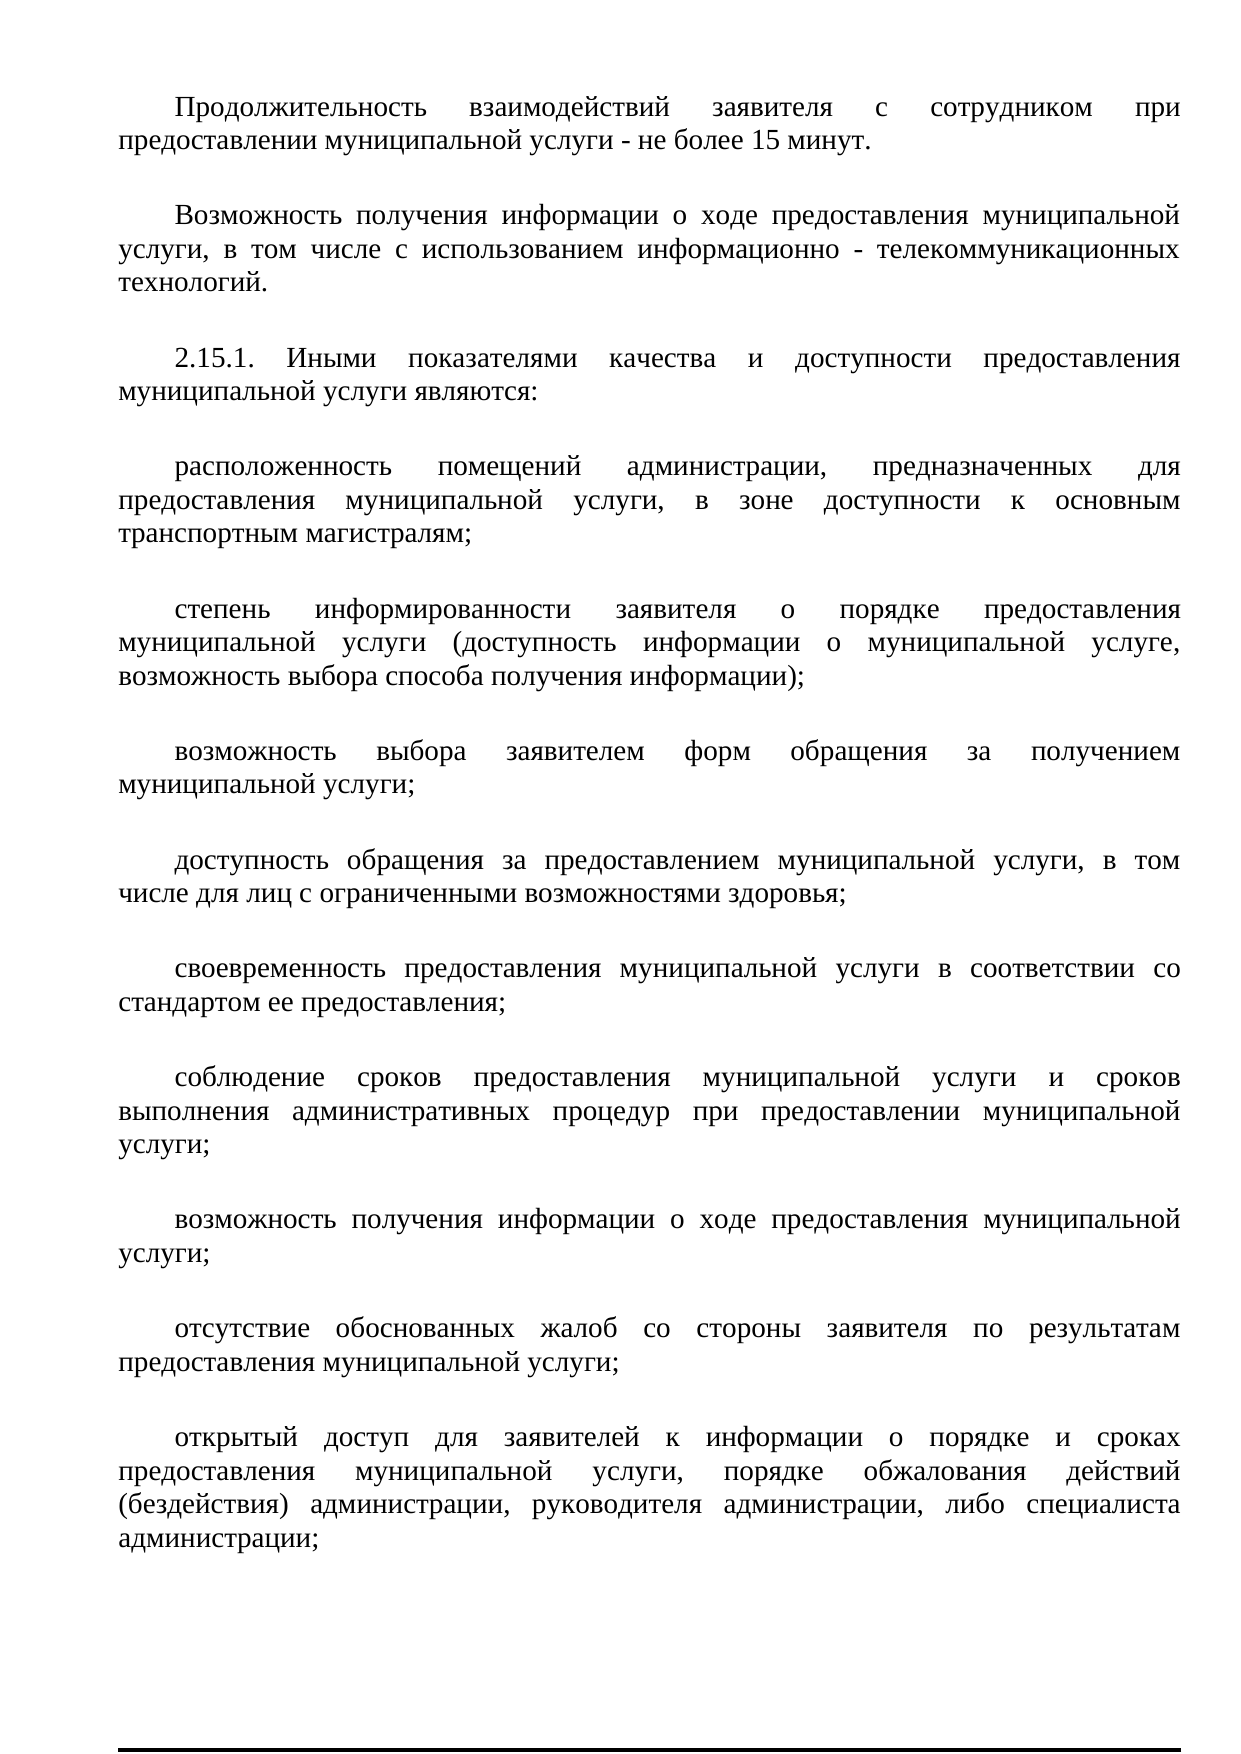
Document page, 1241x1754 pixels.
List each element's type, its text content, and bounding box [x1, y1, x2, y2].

text отсутствие обоснованных жалоб со стороны заявителя по результатам предоставления муниципальной услуги; [118, 1310, 1181, 1377]
text 2.15.1. Иными показателями качества и доступности предоставления муниципальной услуги являются: [118, 340, 1181, 407]
text расположенность помещений администрации, предназначенных для предоставления муниципальной услуги, в зоне доступности к основным транспортным магистралям; [118, 448, 1181, 549]
text соблюдение сроков предоставления муниципальной услуги и сроков выполнения административных процедур при предоставлении муниципальной услуги; [118, 1059, 1181, 1160]
text своевременность предоставления муниципальной услуги в соответствии со стандартом ее предоставления; [118, 951, 1181, 1018]
text степень информированности заявителя о порядке предоставления муниципальной услуги (доступность информации о муниципальной услуге, возможность выбора способа получения информации); [118, 591, 1181, 691]
text открытый доступ для заявителей к информации о порядке и сроках предоставления муниципальной услуги, порядке обжалования действий (бездействия) администрации, руководителя администрации, либо специалиста администрации; [118, 1419, 1181, 1553]
text Возможность получения информации о ходе предоставления муниципальной услуги, в том числе с использованием информационно - телекоммуникационных технологий. [118, 197, 1181, 298]
text возможность выбора заявителем форм обращения за получением муниципальной услуги; [118, 733, 1181, 800]
text возможность получения информации о ходе предоставления муниципальной услуги; [118, 1202, 1181, 1269]
text доступность обращения за предоставлением муниципальной услуги, в том числе для лиц с ограниченными возможностями здоровья; [118, 842, 1181, 909]
text Продолжительность взаимодействий заявителя с сотрудником при предоставлении муниципальной услуги - не более 15 минут. [118, 89, 1181, 156]
